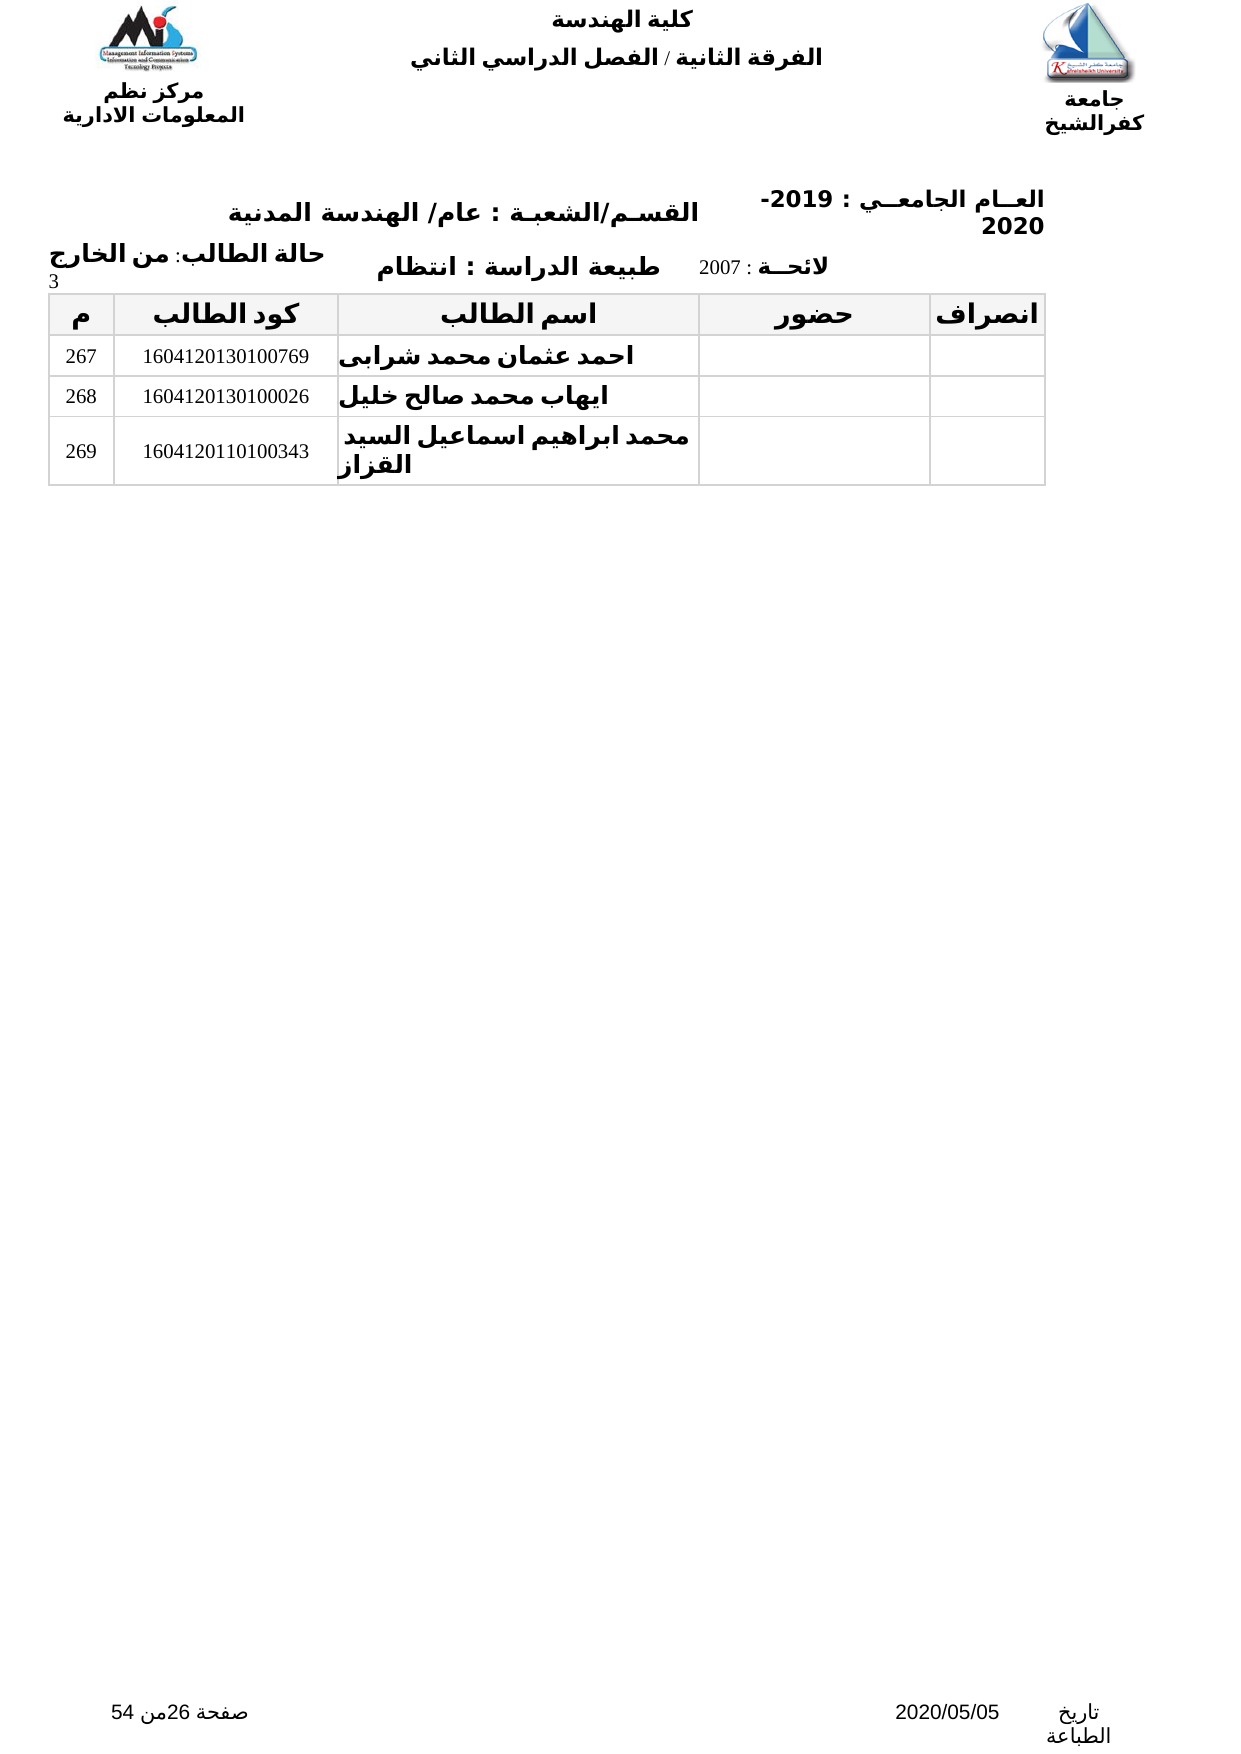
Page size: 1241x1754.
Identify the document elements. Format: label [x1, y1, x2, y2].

table_header [49, 168, 1172, 487]
picture [95, 0, 202, 72]
picture [1036, 0, 1137, 83]
